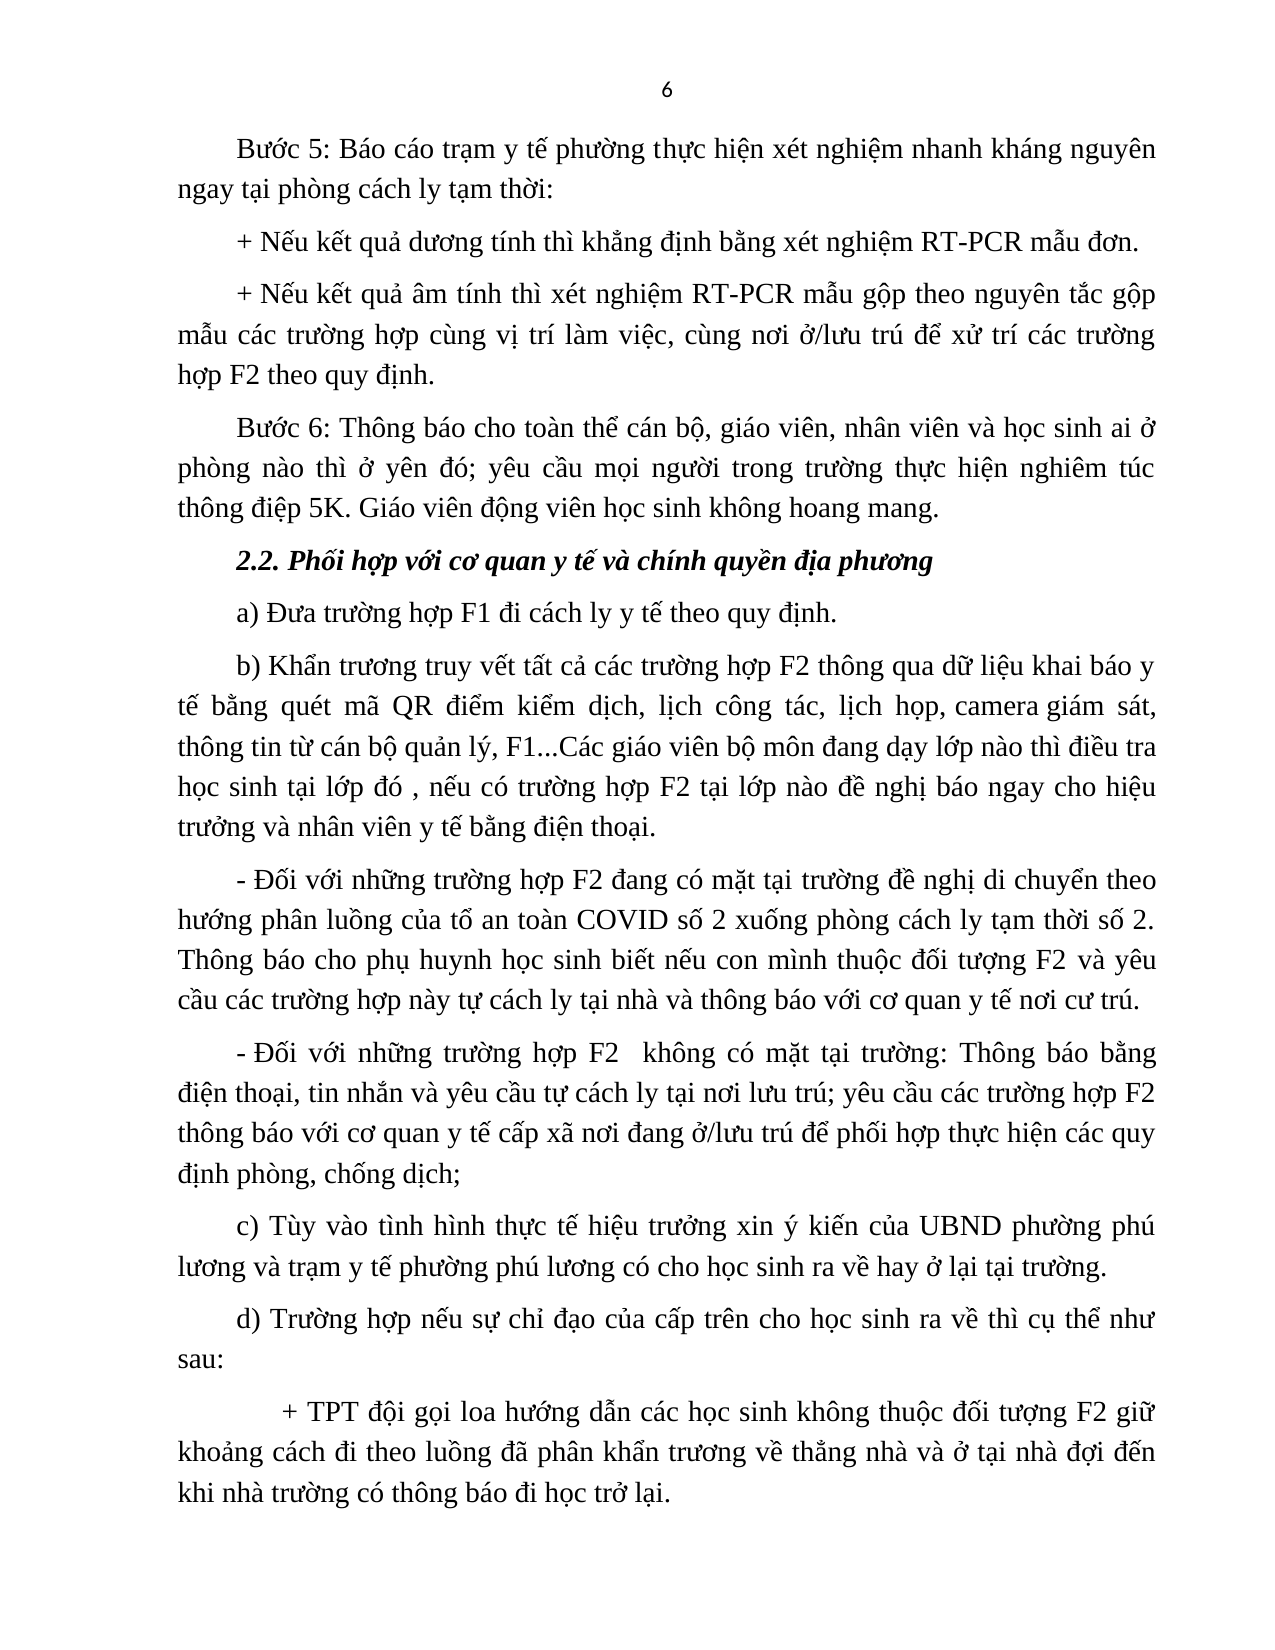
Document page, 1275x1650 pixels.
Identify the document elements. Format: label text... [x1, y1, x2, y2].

text Bước 6: Thông báo cho toàn thể cán bộ, giáo viên, nhân viên và học sinh ai ở phòng nào thì ở yên đó; yêu cầu mọi người trong trường thực hiện nghiêm túc thông điệp 5K. Giáo viên động viên học sinh không hoang mang. [177, 410, 1157, 524]
text d) Trường hợp nếu sự chỉ đạo của cấp trên cho học sinh ra về thì cụ thể như sau: [177, 1301, 1157, 1375]
text - Đối với những trường hợp F2 không có mặt tại trường: Thông báo bằng điện thoại, tin nhắn và yêu cầu tự cách ly tại nơi lưu trú; yêu cầu các trường hợp F2 thông báo với cơ quan y tế cấp xã nơi đang ở/lưu trú để phối hợp thực hiện các quy định phòng, chống dịch; [177, 1035, 1157, 1189]
text 2.2. Phối hợp với cơ quan y tế và chính quyền địa phương [177, 543, 1157, 576]
text + Nếu kết quả dương tính thì khẳng định bằng xét nghiệm RT-PCR mẫu đơn. [177, 224, 1157, 257]
text + TPT đội gọi loa hướng dẫn các học sinh không thuộc đối tượng F2 giữ khoảng cách đi theo luồng đã phân khẩn trương về thẳng nhà và ở tại nhà đợi đến khi nhà trường có thông báo đi học trở lại. [177, 1394, 1157, 1508]
text c) Tùy vào tình hình thực tế hiệu trưởng xin ý kiến của UBND phường phú lương và trạm y tế phường phú lương có cho học sinh ra về hay ở lại tại trường. [177, 1208, 1157, 1282]
text b) Khẩn trương truy vết tất cả các trường hợp F2 thông qua dữ liệu khai báo y tế bằng quét mã QR điểm kiểm dịch, lịch công tác, lịch họp, camera giám sát, thông tin từ cán bộ quản lý, F1...Các giáo viên bộ môn đang dạy lớp nào thì điều tra học sinh tại lớp đó , nếu có trường hợp F2 tại lớp nào đề nghị báo ngay cho hiệu trưởng và nhân viên y tế bằng điện thoại. [177, 648, 1157, 843]
text + Nếu kết quả âm tính thì xét nghiệm RT-PCR mẫu gộp theo nguyên tắc gộp mẫu các trường hợp cùng vị trí làm việc, cùng nơi ở/lưu trú để xử trí các trường hợp F2 theo quy định. [177, 277, 1157, 391]
text Bước 5: Báo cáo trạm y tế phường thực hiện xét nghiệm nhanh kháng nguyên ngay tại phòng cách ly tạm thời: [177, 131, 1157, 205]
text - Đối với những trường hợp F2 đang có mặt tại trường đề nghị di chuyển theo hướng phân luồng của tổ an toàn COVID số 2 xuống phòng cách ly tạm thời số 2. Thông báo cho phụ huynh học sinh biết nếu con mình thuộc đối tượng F2 và yêu cầu các trường hợp này tự cách ly tại nhà và thông báo với cơ quan y tế nơi cư trú. [177, 862, 1157, 1016]
text a) Đưa trường hợp F1 đi cách ly y tế theo quy định. [177, 596, 1157, 629]
